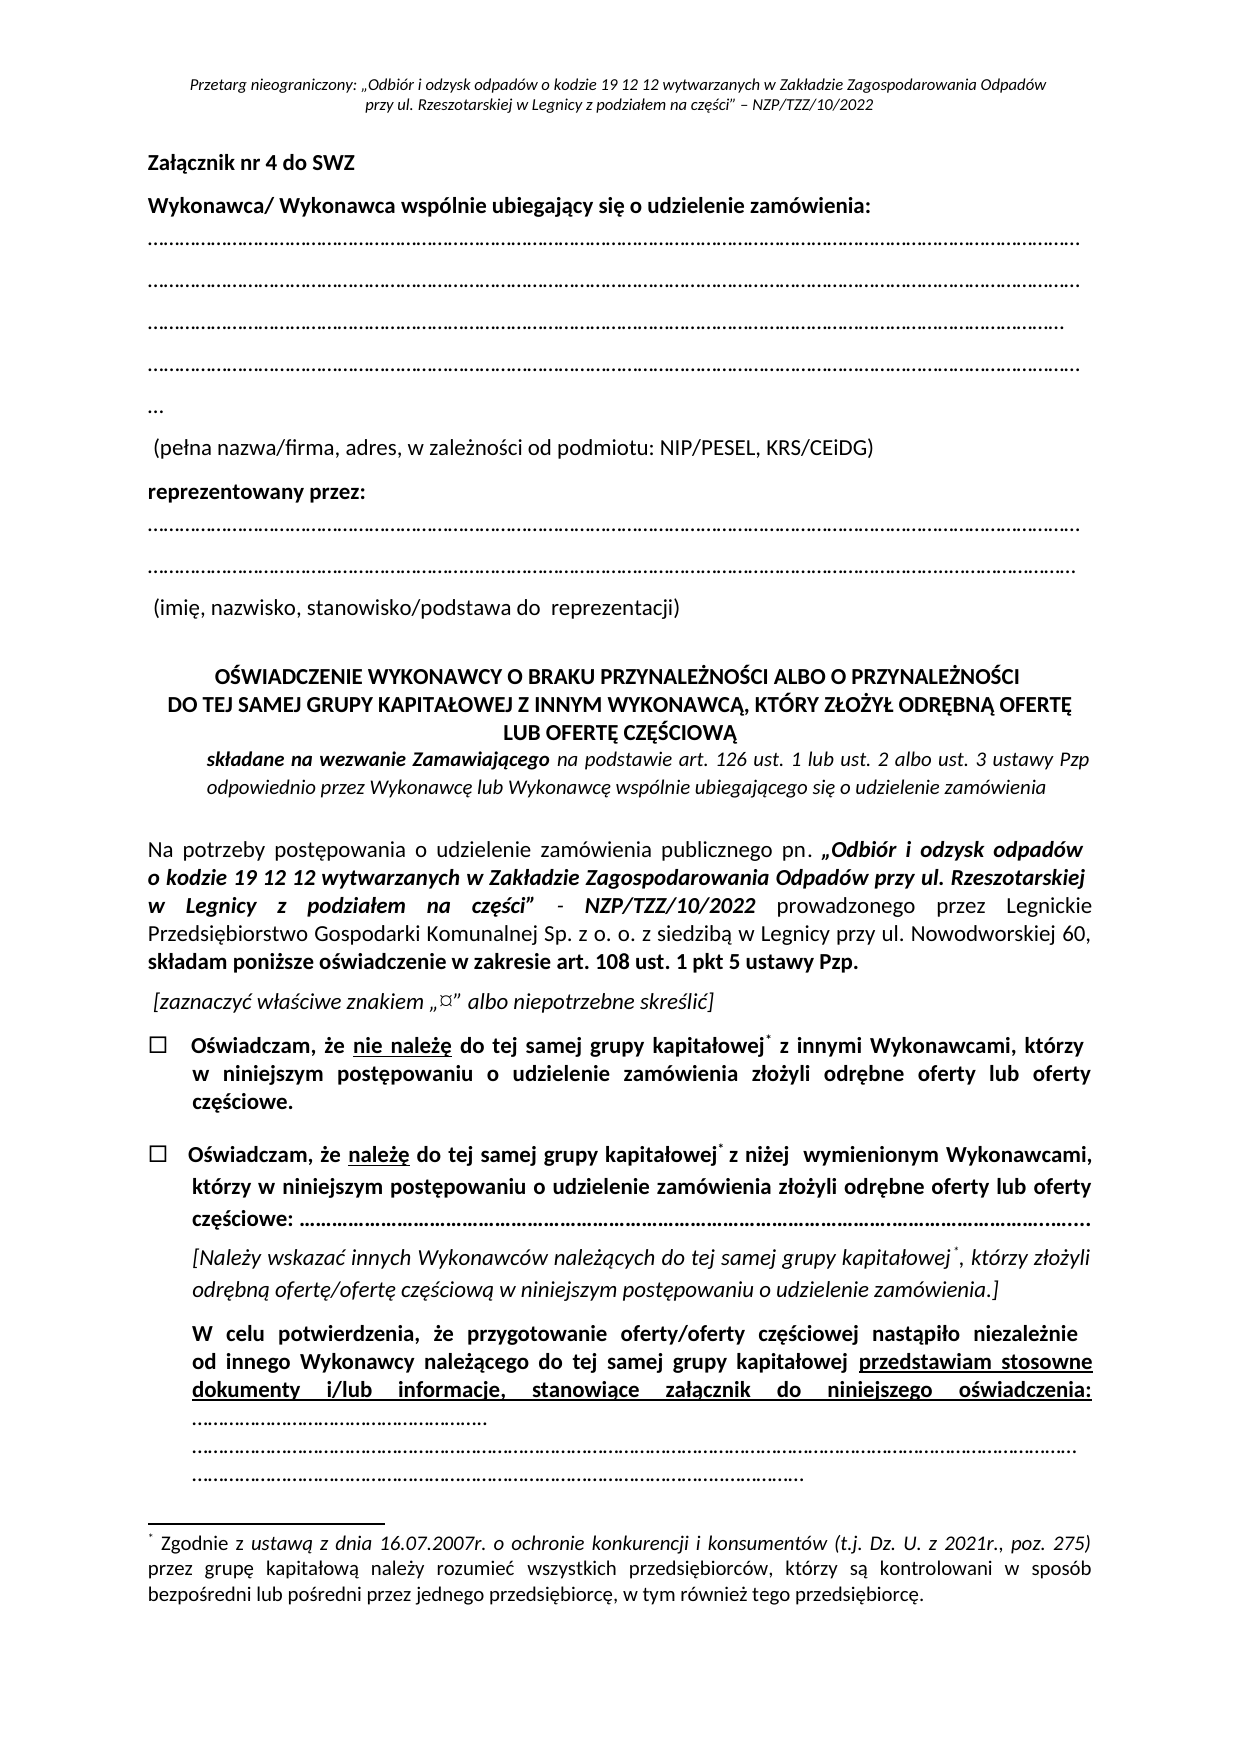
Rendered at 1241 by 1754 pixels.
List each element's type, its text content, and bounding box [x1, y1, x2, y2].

text …………………………………………………………………………………………………………………………………………………………………………………………………………………………………………………………………………………………………..…………………… [148, 509, 1093, 579]
text ………………………………………………………………………………………………………………………………………………………………………………………………………………………………………………………………………………………………………………………… [148, 307, 1093, 419]
text składane na wezwanie Zamawiającego na podstawie art. 126 ust. 1 lub ust. 2 albo ust. 3 ustawy Pzp odpowiednio przez Wykonawcę lub Wykonawcę wspólnie ubiegającego się o udzielenie zamówienia [207, 746, 1093, 800]
list [Należy wskazać innych Wykonawców należących do tej samej grupy kapitałowej*, którzy złożyli odrębną ofertę/ofertę częściową w niniejszym postępowaniu o udzielenie zamówienia.] [192, 1243, 1093, 1303]
list W celu potwierdzenia, że przygotowanie oferty/oferty częściowej nastąpiło niezależnie od innego Wykonawcy należącego do tej samej grupy kapitałowej przedstawiam stosowne dokumenty i/lub informacje, stanowiące załącznik do niniejszego oświadczenia: ………………………………………………..……………………………………………………………………………………………………………………………………………………………………………………………………………………………………………..…………… [192, 1319, 1093, 1487]
text reprezentowany przez: [148, 477, 1093, 505]
text (pełna nazwa/firma, adres, w zależności od podmiotu: NIP/PESEL, KRS/CEiDG) [148, 433, 1093, 461]
subtitle Załącznik nr 4 do SWZ [148, 148, 1093, 176]
text Wykonawca/ Wykonawca wspólnie ubiegający się o udzielenie zamówienia: [148, 192, 1093, 220]
text (imię, nazwisko, stanowisko/podstawa do reprezentacji) [148, 593, 1093, 621]
text OŚWIADCZENIE WYKONAWCY O BRAKU PRZYNALEŻNOŚCI ALBO O PRZYNALEŻNOŚCI DO TEJ SAMEJ GRUPY KAPITAŁOWEJ Z INNYM WYKONAWCĄ, KTÓRY ZŁOŻYŁ ODRĘBNĄ OFERTĘ LUB OFERTĘ CZĘŚCIOWĄ [148, 662, 1093, 746]
text Oświadczam, że nie należę do tej samej grupy kapitałowej* z innymi Wykonawcami, którzy w niniejszym postępowaniu o udzielenie zamówienia złożyli odrębne oferty lub oferty częściowe. [148, 1031, 1093, 1116]
text ………………………………………………………………………………………………………………………………………………………………………………………………………………………………………………………………………………………………………………………… [148, 223, 1093, 293]
text [zaznaczyć właściwe znakiem „” albo niepotrzebne skreślić] [148, 987, 1093, 1015]
list Oświadczam, że należę do tej samej grupy kapitałowej* z niżej wymienionym Wykonawcami, którzy w niniejszym postępowaniu o udzielenie zamówienia złożyli odrębne oferty lub oferty częściowe: ……………………………………………………………………………………………….………………………..….... [148, 1141, 1093, 1232]
text Na potrzeby postępowania o udzielenie zamówienia publicznego pn. „Odbiór i odzysk odpadów o kodzie 19 12 12 wytwarzanych w Zakładzie Zagospodarowania Odpadów przy ul. Rzeszotarskiej w Legnicy z podziałem na części” - NZP/TZZ/10/2022 prowadzonego przez Legnickie Przedsiębiorstwo Gospodarki Komunalnej Sp. z o. o. z siedzibą w Legnicy przy ul. Nowodworskiej 60, składam poniższe oświadczenie w zakresie art. 108 ust. 1 pkt 5 ustawy Pzp. [148, 835, 1093, 975]
